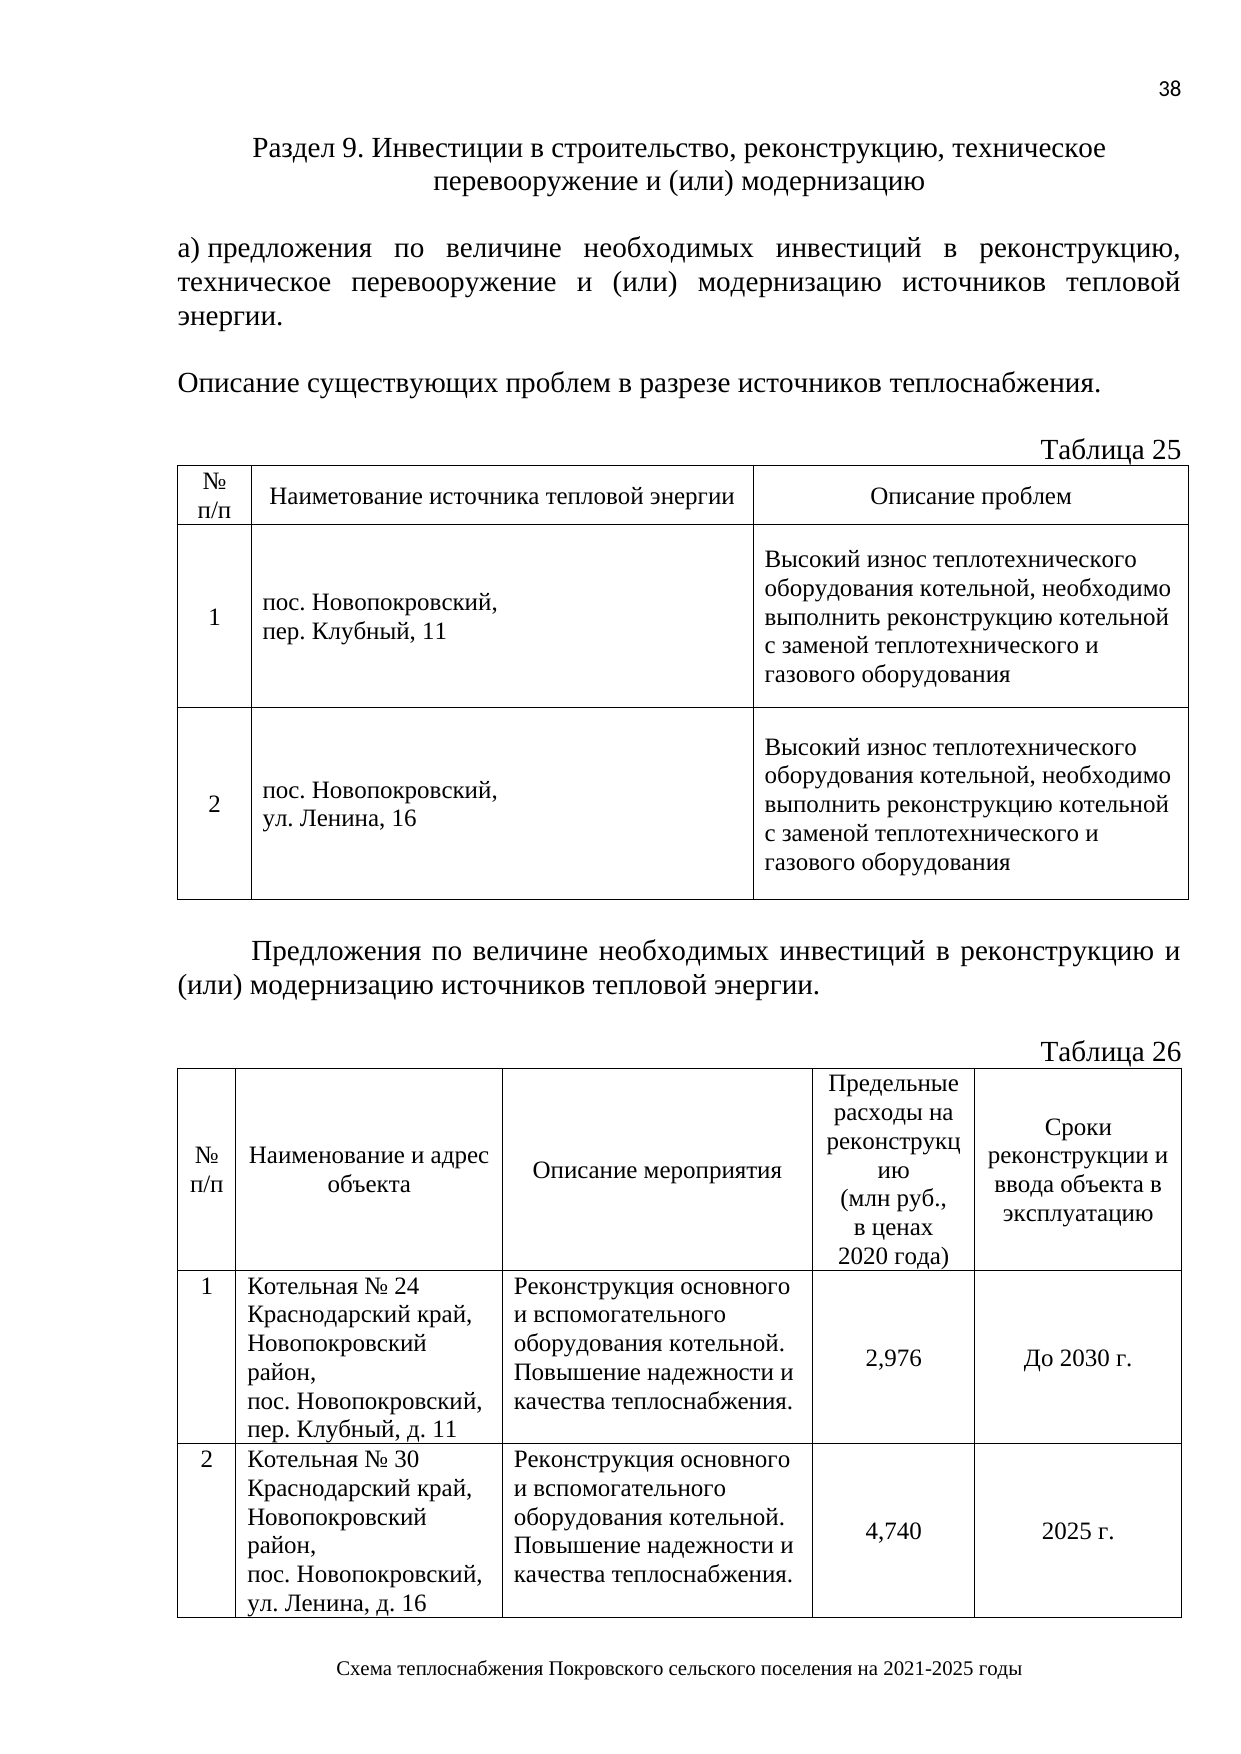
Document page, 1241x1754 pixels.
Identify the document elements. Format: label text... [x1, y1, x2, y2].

table_header Наименование и адрес объекта [236, 1069, 502, 1270]
table_cell 2025 г. [975, 1444, 1181, 1617]
table_header Описание проблем [754, 466, 1188, 524]
text а) предложения по величине необходимых инвестиций в реконструкцию, техническое перевооружение и (или) модернизацию источников тепловой энергии. [177, 231, 1181, 331]
table_cell Реконструкция основного и вспомогательного оборудования котельной. Повышение надежности и качества теплоснабжения. [503, 1444, 812, 1617]
table_cell пос. Новопокровский, ул. Ленина, 16 [252, 708, 753, 899]
table_header Сроки реконструкции и ввода объекта в эксплуатацию [975, 1069, 1181, 1270]
table_cell До 2030 г. [975, 1271, 1181, 1443]
table_cell Высокий износ теплотехнического оборудования котельной, необходимо выполнить реконструкцию котельной с заменой теплотехнического и газового оборудования [754, 708, 1188, 899]
text Таблица 25 [177, 432, 1181, 465]
table_cell 2 [178, 708, 251, 899]
table_cell 1 [178, 525, 251, 707]
text Раздел 9. Инвестиции в строительство, реконструкцию, техническое перевооружение и (или) модернизацию [177, 130, 1181, 197]
table_cell пос. Новопокровский, пер. Клубный, 11 [252, 525, 753, 707]
table_header № п/п [178, 1069, 235, 1270]
table_cell Высокий износ теплотехнического оборудования котельной, необходимо выполнить реконструкцию котельной с заменой теплотехнического и газового оборудования [754, 525, 1188, 707]
table_cell 1 [178, 1271, 235, 1443]
table_cell Котельная № 24 Краснодарский край, Новопокровский район, пос. Новопокровский, пер. Клубный, д. 11 [236, 1271, 502, 1443]
table_header Описание мероприятия [503, 1069, 812, 1270]
text Описание существующих проблем в разрезе источников теплоснабжения. [177, 365, 1181, 398]
table_header № п/п [178, 466, 251, 524]
table_cell 2 [178, 1444, 235, 1617]
table_cell 2,976 [813, 1271, 974, 1443]
table_header Наиметование источника тепловой энергии [252, 466, 753, 524]
table_cell Реконструкция основного и вспомогательного оборудования котельной. Повышение надежности и качества теплоснабжения. [503, 1271, 812, 1443]
table_cell Котельная № 30 Краснодарский край, Новопокровский район, пос. Новопокровский, ул. Ленина, д. 16 [236, 1444, 502, 1617]
table_header Предельные расходы на реконструкцию (млн руб., в ценах 2020 года) [813, 1069, 974, 1270]
table_cell 4,740 [813, 1444, 974, 1617]
text Предложения по величине необходимых инвестиций в реконструкцию и (или) модернизацию источников тепловой энергии. [177, 933, 1181, 1000]
text Таблица 26 [177, 1034, 1181, 1067]
